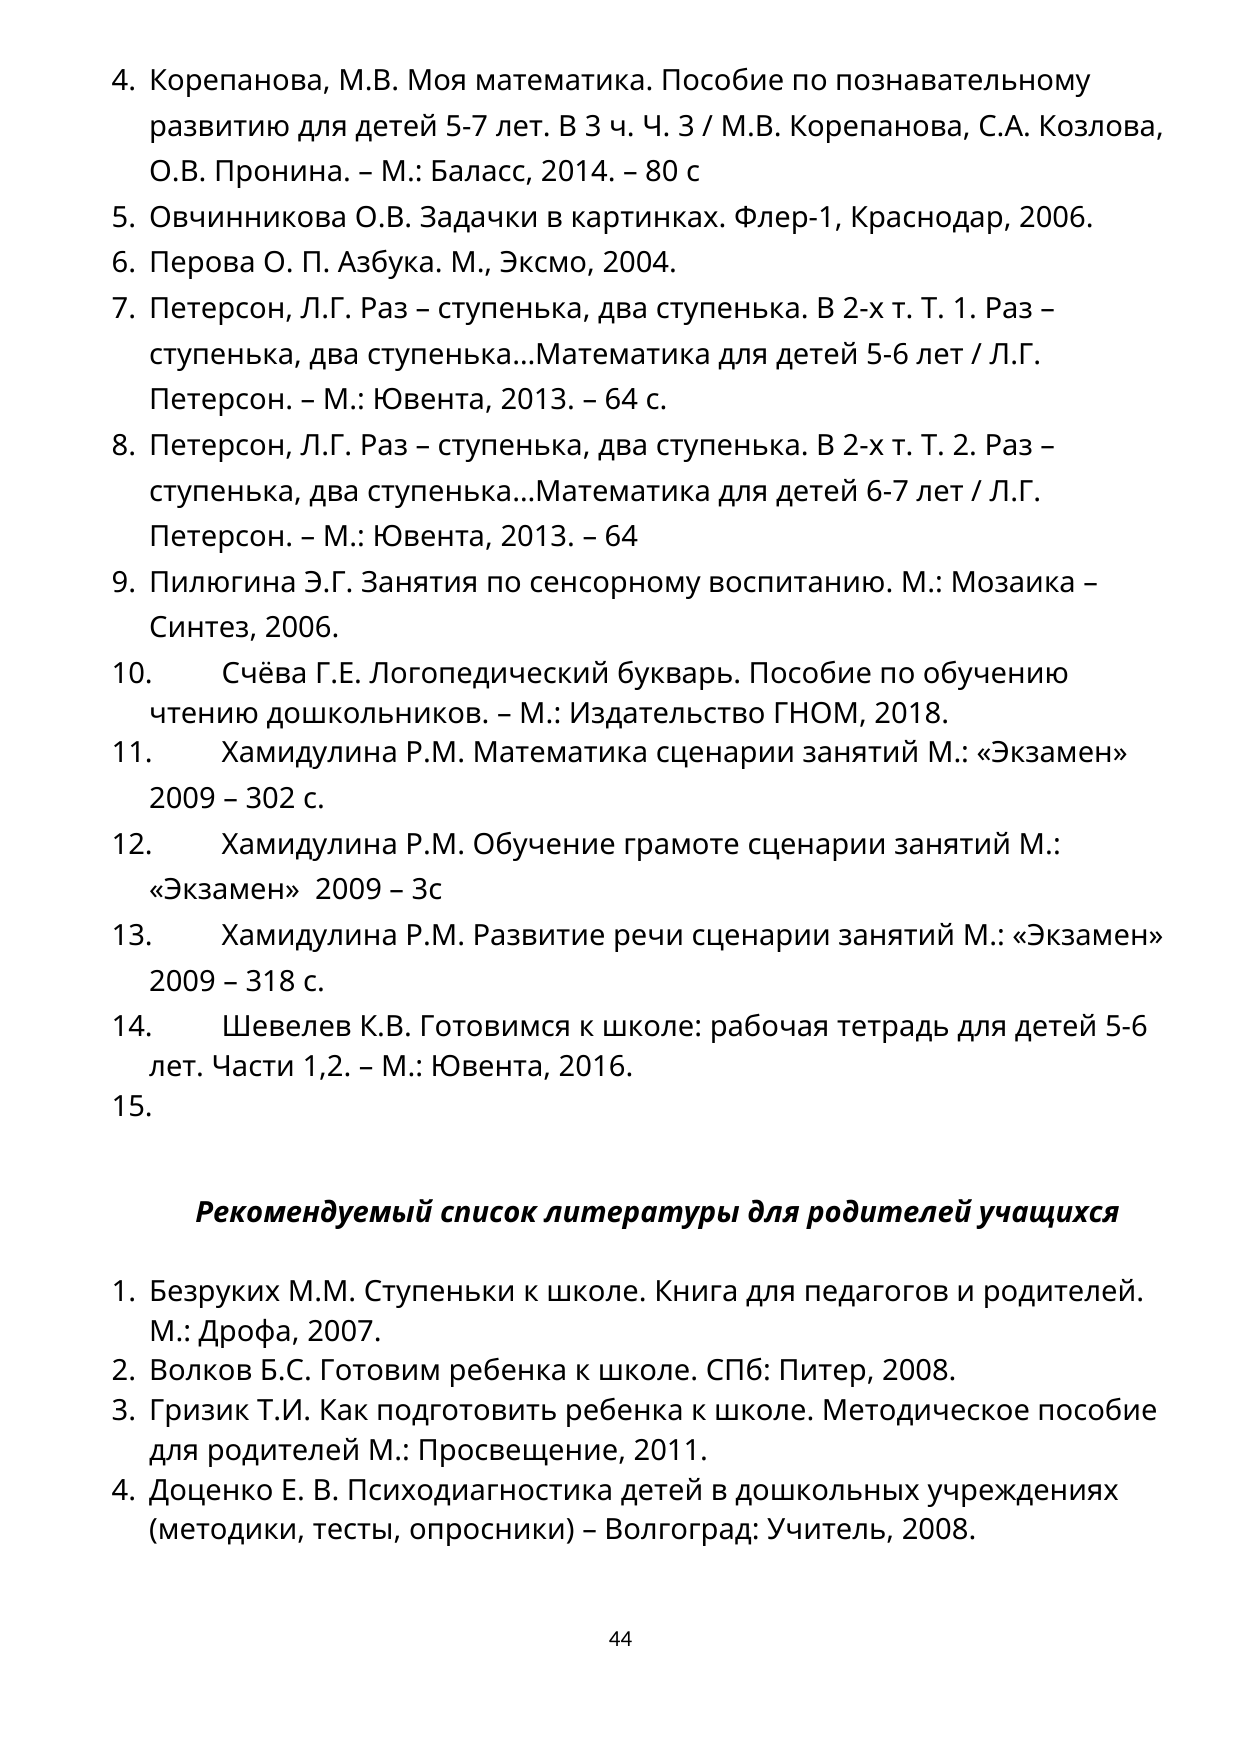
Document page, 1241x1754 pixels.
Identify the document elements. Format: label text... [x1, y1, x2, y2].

list Волков Б.С. Готовим ребенка к школе. СПб: Питер, 2008. [111, 1350, 1167, 1389]
list Гризик Т.И. Как подготовить ребенка к школе. Методическое пособие для родителей М.: Просвещение, 2011. [111, 1389, 1167, 1469]
list Доценко Е. В. Психодиагностика детей в дошкольных учреждениях (методики, тесты, опросники) – Волгоград: Учитель, 2008. [111, 1469, 1167, 1548]
list Хамидулина Р.М. Развитие речи сценарии занятий М.: «Экзамен» 2009 – 318 с. [111, 914, 1167, 999]
list Хамидулина Р.М. Математика сценарии занятий М.: «Экзамен» 2009 – 302 с. [111, 732, 1167, 817]
text Рекомендуемый список литературы для родителей учащихся [149, 1191, 1167, 1231]
list Петерсон, Л.Г. Раз – ступенька, два ступенька. В 2-х т. Т. 1. Раз – ступенька, два ступенька…Математика для детей 5-6 лет / Л.Г. Петерсон. – М.: Ювента, 2013. – 64 c. [111, 287, 1167, 418]
list Шевелев К.В. Готовимся к школе: рабочая тетрадь для детей 5-6 лет. Части 1,2. – М.: Ювента, 2016. [111, 1005, 1167, 1085]
list Перова О. П. Азбука. М., Эксмо, 2004. [111, 242, 1167, 281]
list Безруких М.М. Ступеньки к школе. Книга для педагогов и родителей. М.: Дрофа, 2007. [111, 1270, 1167, 1350]
list Корепанова, М.В. Моя математика. Пособие по познавательному развитию для детей 5-7 лет. В 3 ч. Ч. 3 / М.В. Корепанова, С.А. Козлова, О.В. Пронина. – М.: Баласс, 2014. – 80 c [111, 59, 1167, 190]
list Петерсон, Л.Г. Раз – ступенька, два ступенька. В 2-х т. Т. 2. Раз – ступенька, два ступенька…Математика для детей 6-7 лет / Л.Г. Петерсон. – М.: Ювента, 2013. – 64 [111, 424, 1167, 555]
list Овчинникова О.В. Задачки в картинках. Флер-1, Краснодар, 2006. [111, 196, 1167, 236]
list Хамидулина Р.М. Обучение грамоте сценарии занятий М.: «Экзамен» 2009 – 3с [111, 823, 1167, 908]
list Счёва Г.Е. Логопедический букварь. Пособие по обучению чтению дошкольников. – М.: Издательство ГНОМ, 2018. [111, 652, 1167, 732]
list Пилюгина Э.Г. Занятия по сенсорному воспитанию. М.: Мозаика – Синтез, 2006. [111, 561, 1167, 646]
